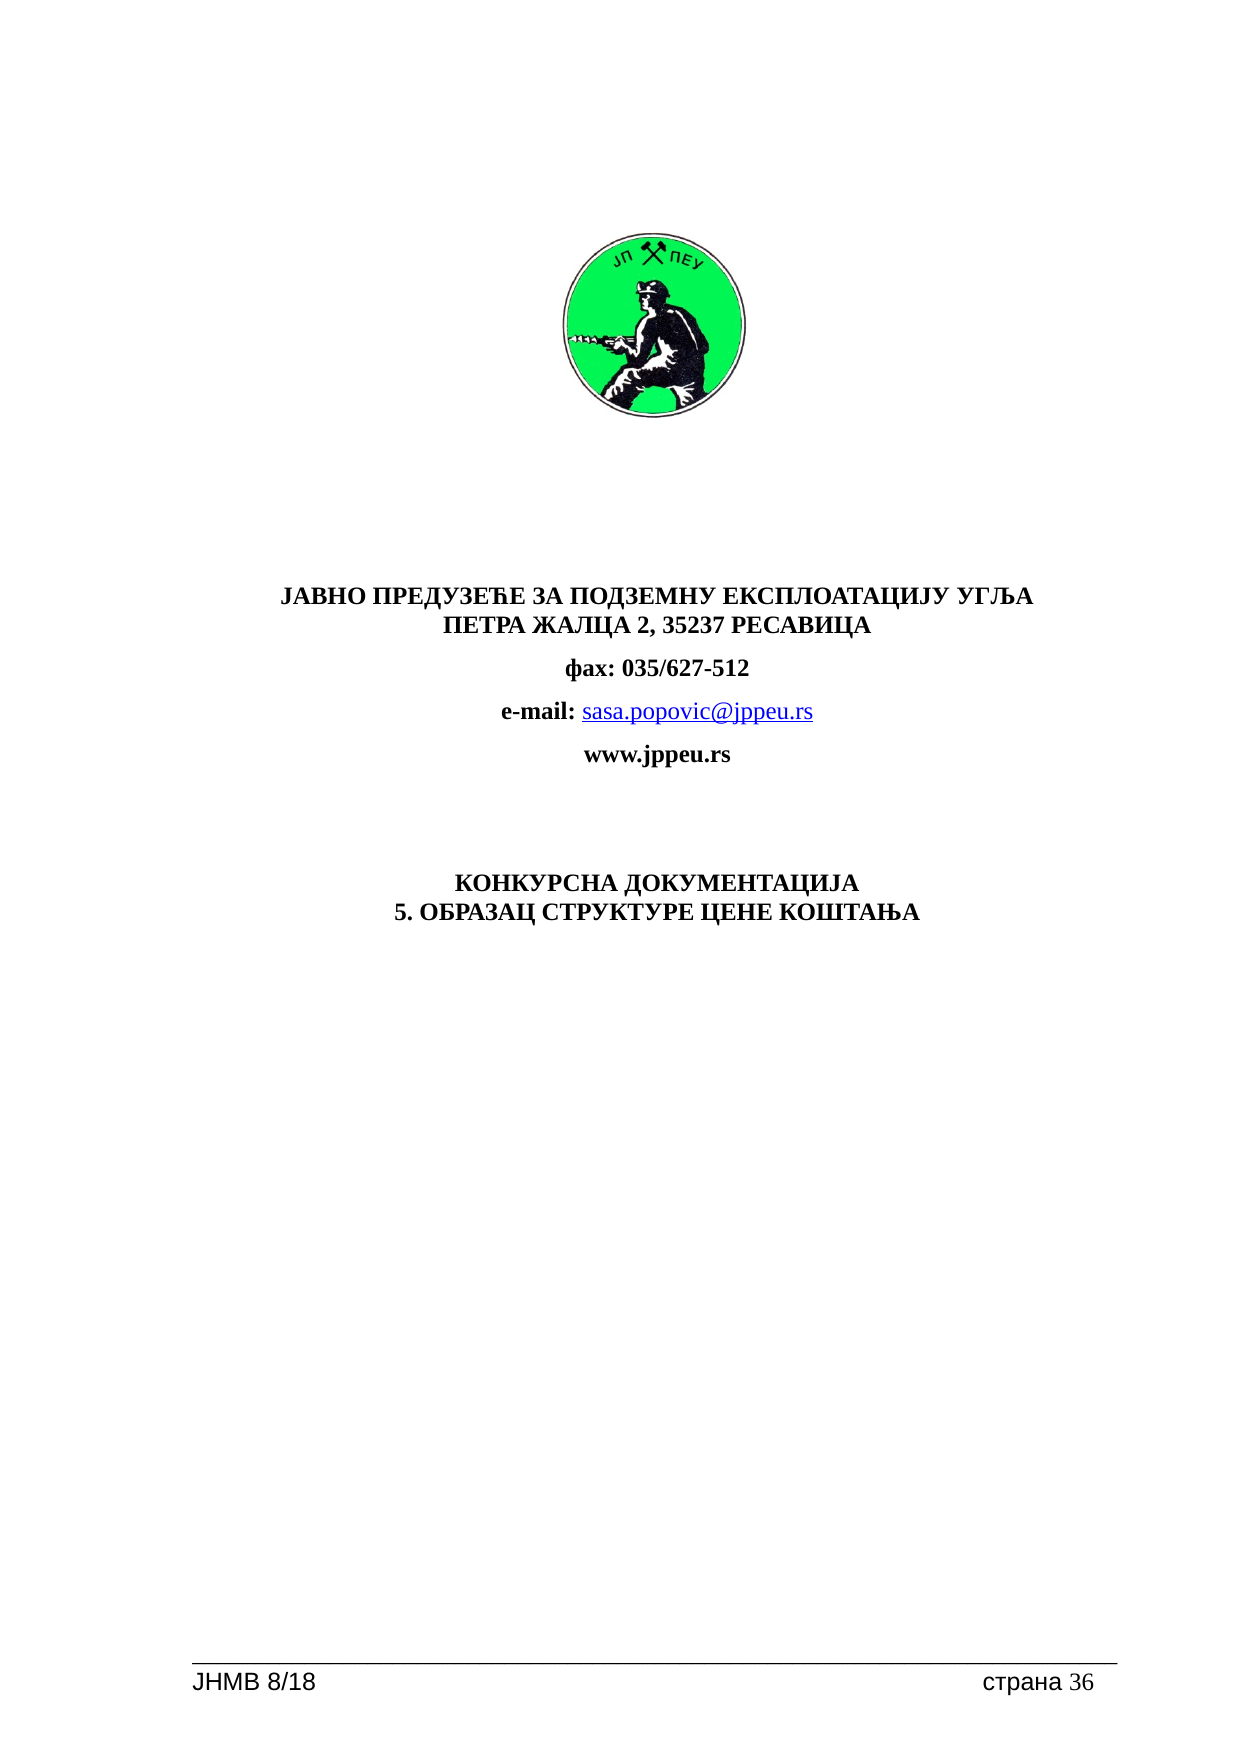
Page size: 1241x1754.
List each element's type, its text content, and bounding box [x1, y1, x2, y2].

text фаx: 035/627-512 [192, 653, 1122, 682]
list 5. ОБРАЗАЦ СТРУКТУРЕ ЦЕНЕ КОШТАЊА [192, 897, 1122, 926]
text ЈАВНО ПРЕДУЗЕЋЕ ЗА ПОДЗЕМНУ ЕКСПЛОАТАЦИЈУ УГЉА [192, 581, 1122, 610]
picture [561, 231, 747, 419]
list КОНКУРСНА ДОКУМЕНТАЦИЈА [192, 868, 1122, 897]
text ПЕТРА ЖАЛЦА 2, 35237 РЕСАВИЦА [192, 610, 1122, 638]
text e-mail: sasa.popovic@jppeu.rs [192, 696, 1122, 725]
text www.jppeu.rs [192, 739, 1122, 768]
